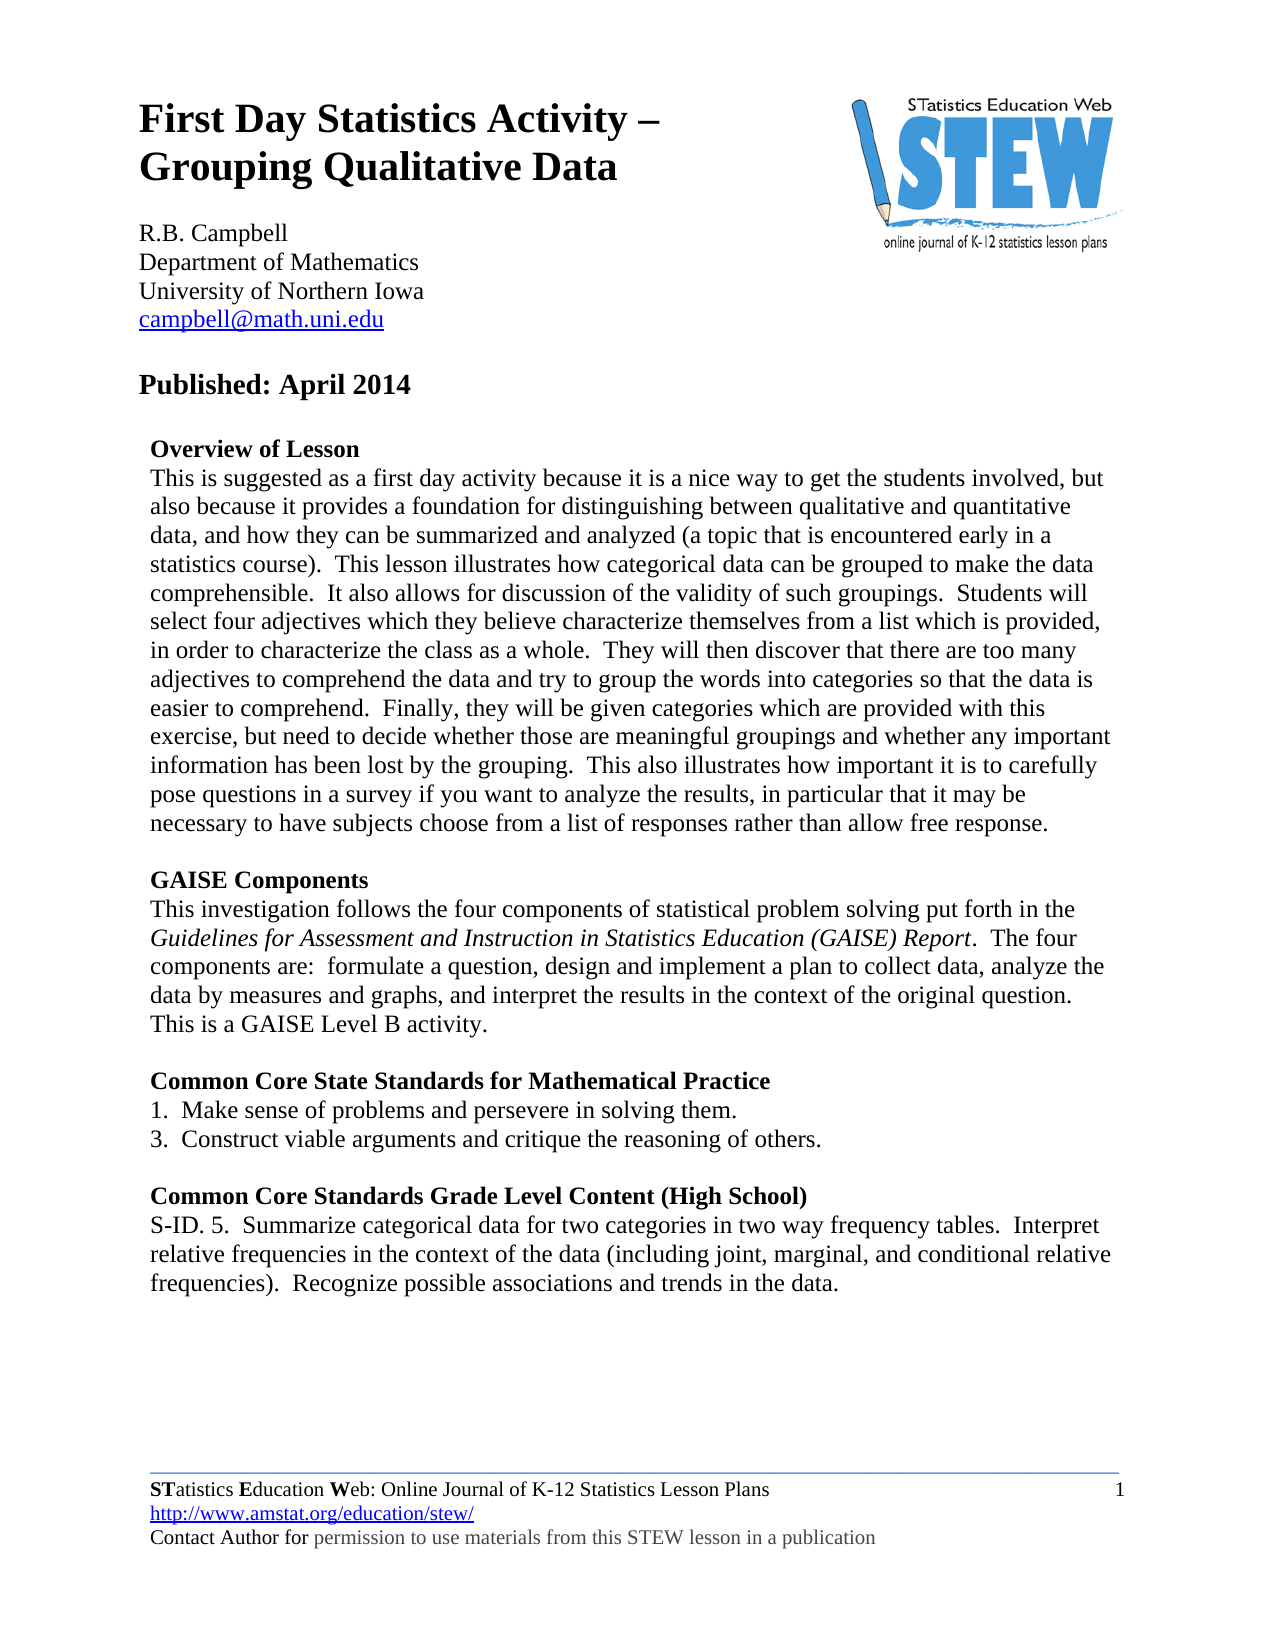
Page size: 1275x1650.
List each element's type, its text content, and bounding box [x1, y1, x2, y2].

text This is suggested as a first day activity because it is a nice way to get the students involved, but also because it provides a foundation for distinguishing between qualitative and quantitative data, and how they can be summarized and analyzed (a topic that is encountered early in a statistics course). This lesson illustrates how categorical data can be grouped to make the data comprehensible. It also allows for discussion of the validity of such groupings. Students will select four adjectives which they believe characterize themselves from a list which is provided, in order to characterize the class as a whole. They will then discover that there are too many adjectives to comprehend the data and try to group the words into categories so that the data is easier to comprehend. Finally, they will be given categories which are provided with this exercise, but need to decide whether those are meaningful groupings and whether any important information has been lost by the grouping. This also illustrates how important it is to carefully pose questions in a survey if you want to analyze the results, in particular that it may be necessary to have subjects choose from a list of responses rather than allow free response. [150, 463, 1125, 836]
text Overview of Lesson [150, 434, 1125, 463]
text GAISE Components [150, 865, 1125, 894]
text Common Core Standards Grade Level Content (High School) [150, 1181, 1125, 1210]
picture [848, 93, 1125, 255]
table_header First Day Statistics Activity – Grouping Qualitative Data R.B. Campbell Department of Mathematics University of Northern Iowa campbell@math.uni.edu Published: April 2014 [139, 94, 834, 400]
table_header [834, 94, 1136, 400]
text This investigation follows the four components of statistical problem solving put forth in the Guidelines for Assessment and Instruction in Statistics Education (GAISE) Report. The four components are: formulate a question, design and implement a plan to collect data, analyze the data by measures and graphs, and interpret the results in the context of the original question. This is a GAISE Level B activity. [150, 894, 1125, 1038]
text 1. Make sense of problems and persevere in solving them. [150, 1095, 1125, 1124]
text Common Core State Standards for Mathematical Practice [150, 1066, 1125, 1095]
text 3. Construct viable arguments and critique the reasoning of others. [150, 1124, 1125, 1153]
text S-ID. 5. Summarize categorical data for two categories in two way frequency tables. Interpret relative frequencies in the context of the data (including joint, marginal, and conditional relative frequencies). Recognize possible associations and trends in the data. [150, 1210, 1125, 1296]
